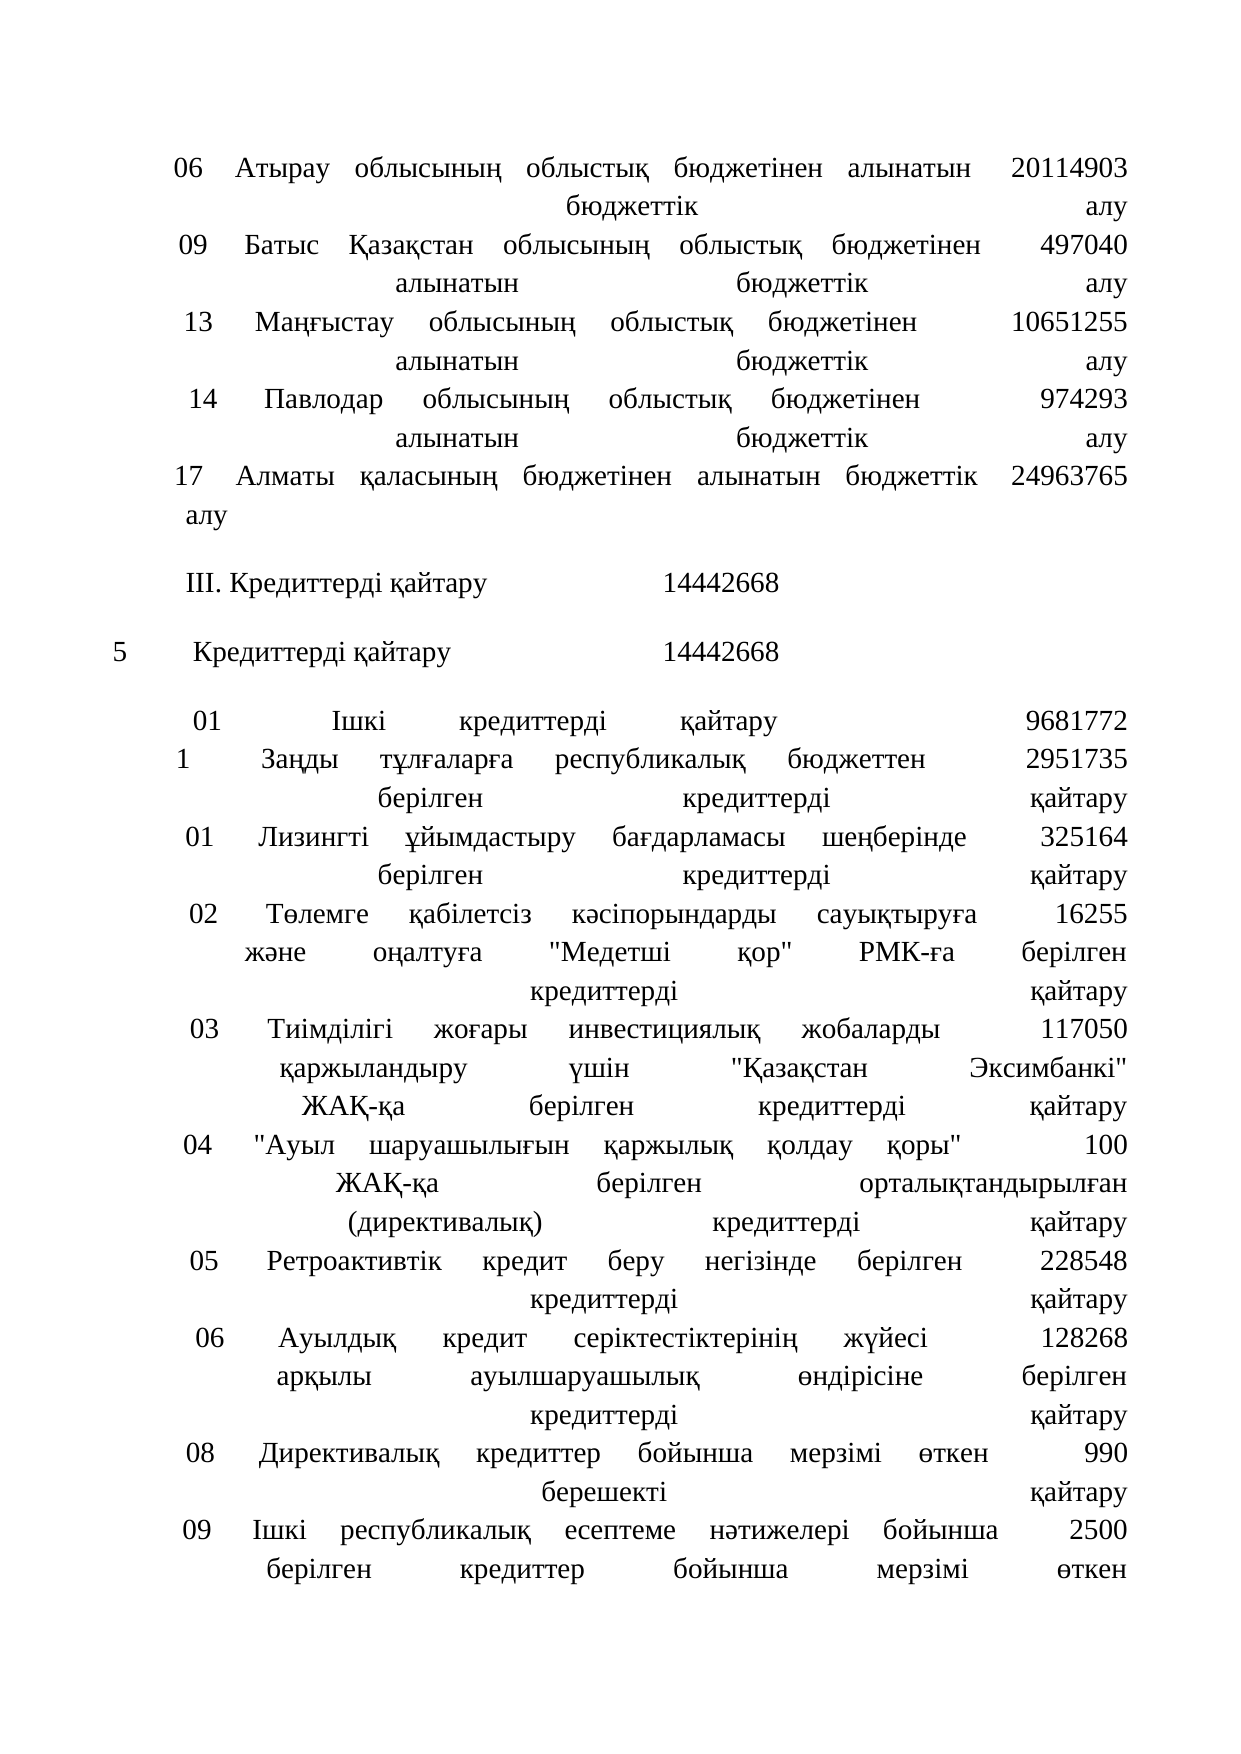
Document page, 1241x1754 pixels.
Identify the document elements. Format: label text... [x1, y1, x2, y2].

text III. Кредиттердi қайтару 14442668 [112, 566, 1128, 599]
text 5 Кредиттердi қайтару 14442668 [112, 634, 1128, 668]
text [112, 703, 1128, 1584]
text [112, 150, 1128, 530]
